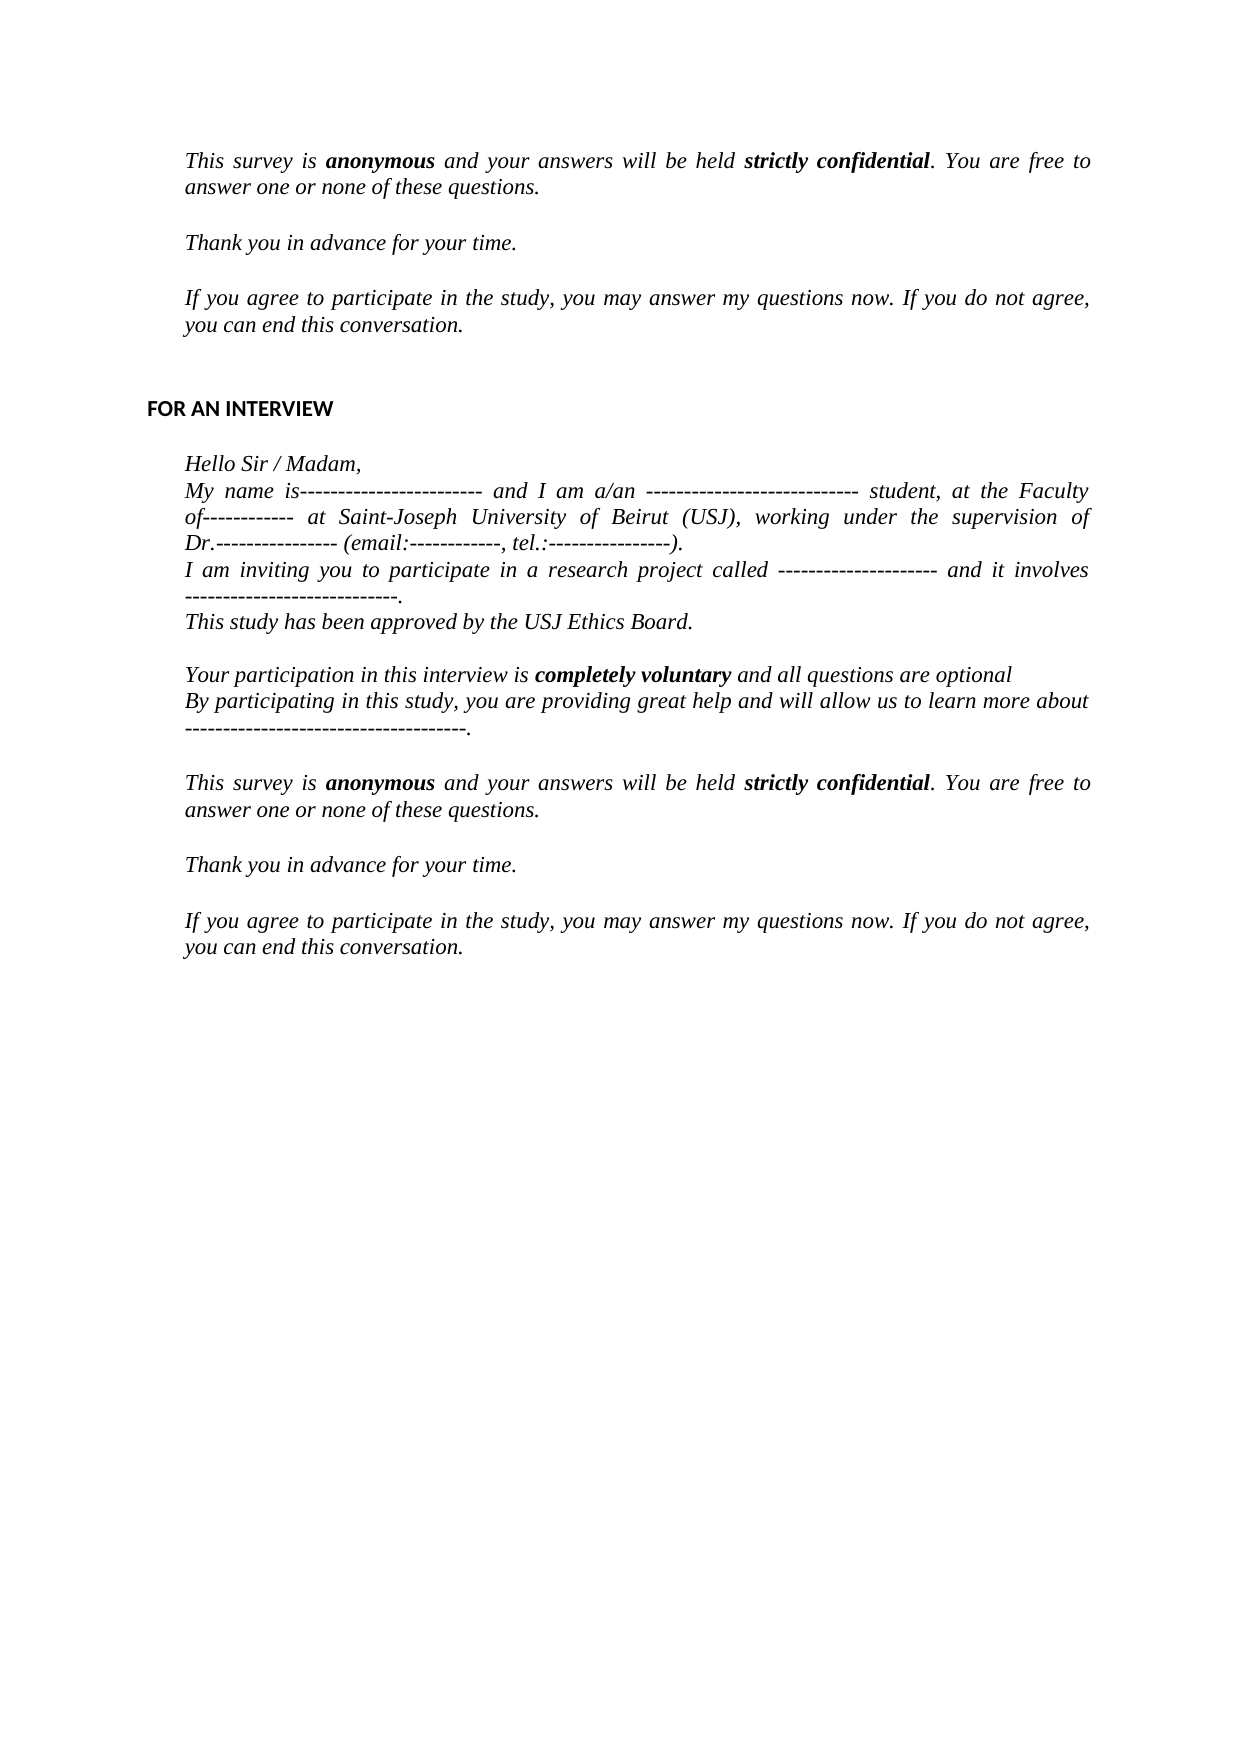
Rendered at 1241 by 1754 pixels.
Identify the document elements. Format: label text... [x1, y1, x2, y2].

text This survey is anonymous and your answers will be held strictly confidential. You are free to answer one or none of these questions. [184, 769, 1093, 822]
text This study has been approved by the USJ Ethics Board. [147, 608, 1093, 635]
text If you agree to participate in the study, you may answer my questions now. If you do not agree, you can end this conversation. [184, 907, 1093, 959]
text Your participation in this interview is completely voluntary and all questions are optional [184, 661, 1093, 687]
text I am inviting you to participate in a research project called --------------------- and it involves ----------------------------. [184, 556, 1093, 608]
text Hello Sir / Madam, [184, 450, 1093, 477]
text Thank you in advance for your time. [184, 851, 1093, 878]
text If you agree to participate in the study, you may answer my questions now. If you do not agree, you can end this conversation. [184, 284, 1093, 337]
text FOR AN INTERVIEW [147, 394, 1093, 422]
text By participating in this study, you are providing great help and will allow us to learn more about -------------------------------------. [184, 687, 1093, 740]
text This survey is anonymous and your answers will be held strictly confidential. You are free to answer one or none of these questions. [184, 147, 1093, 200]
text Thank you in advance for your time. [184, 229, 1093, 255]
